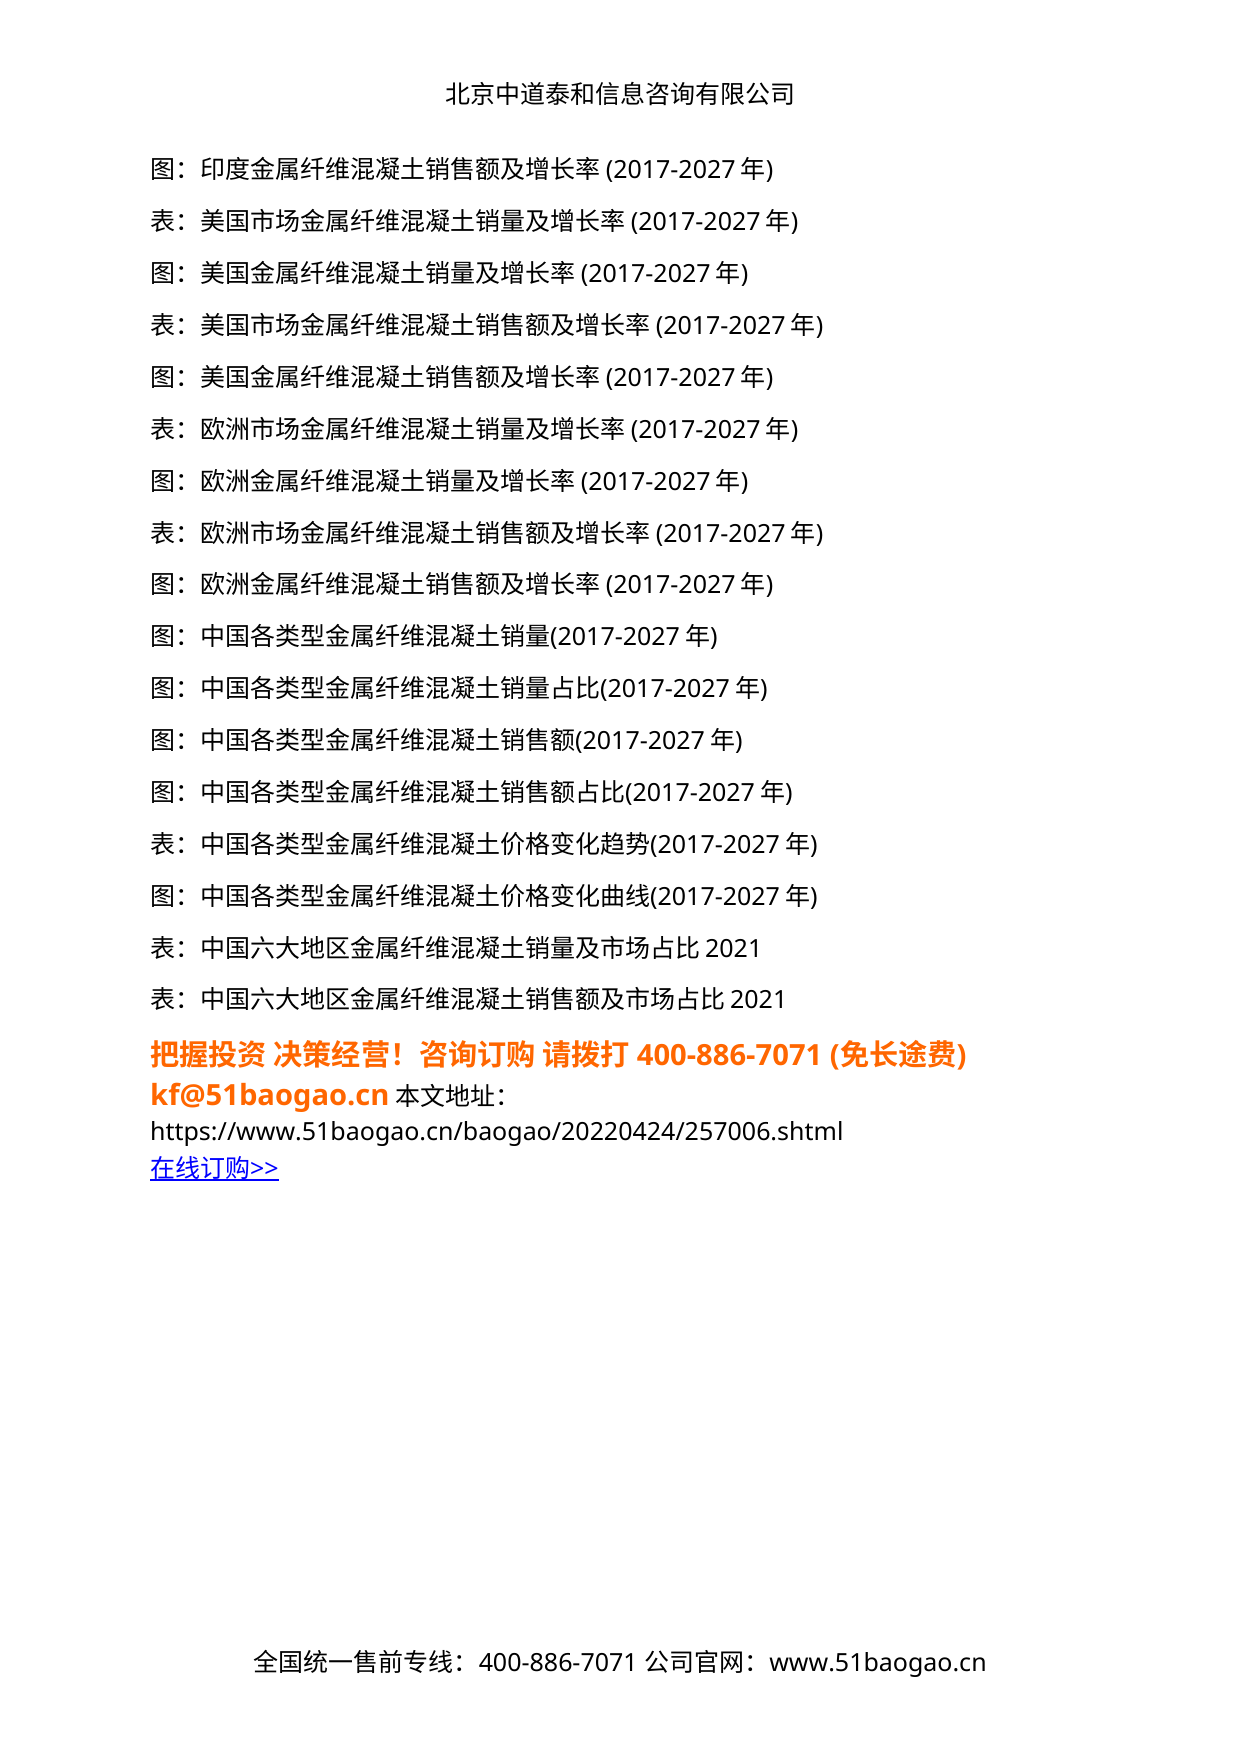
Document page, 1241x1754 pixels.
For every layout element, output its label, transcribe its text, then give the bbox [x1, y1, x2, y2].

text 图：美国金属纤维混凝土销售额及增长率 (2017-2027年) [150, 357, 1090, 394]
text 把握投资 决策经营！咨询订购 请拨打 400-886-7071 (免长途费) kf@51baogao.cn本文地址：https://www.51baogao.cn/baogao/20220424/257006.shtml [150, 1032, 1090, 1148]
text 图：中国各类型金属纤维混凝土销售额(2017-2027年) [150, 721, 1090, 757]
text 表：中国六大地区金属纤维混凝土销量及市场占比2021 [150, 928, 1090, 964]
text 图：中国各类型金属纤维混凝土销量占比(2017-2027年) [150, 669, 1090, 705]
text 表：美国市场金属纤维混凝土销量及增长率 (2017-2027年) [150, 202, 1090, 238]
text 图：欧洲金属纤维混凝土销售额及增长率 (2017-2027年) [150, 565, 1090, 601]
text 图：印度金属纤维混凝土销售额及增长率 (2017-2027年) [150, 150, 1090, 186]
text 图：中国各类型金属纤维混凝土价格变化曲线(2017-2027年) [150, 876, 1090, 912]
text 表：欧洲市场金属纤维混凝土销售额及增长率 (2017-2027年) [150, 513, 1090, 549]
text 表：中国各类型金属纤维混凝土价格变化趋势(2017-2027年) [150, 824, 1090, 861]
text 表：欧洲市场金属纤维混凝土销量及增长率 (2017-2027年) [150, 409, 1090, 446]
text 表：美国市场金属纤维混凝土销售额及增长率 (2017-2027年) [150, 306, 1090, 342]
text 图：中国各类型金属纤维混凝土销售额占比(2017-2027年) [150, 772, 1090, 809]
text 在线订购>> [150, 1148, 1090, 1184]
text 图：欧洲金属纤维混凝土销量及增长率 (2017-2027年) [150, 461, 1090, 497]
text 图：美国金属纤维混凝土销量及增长率 (2017-2027年) [150, 254, 1090, 290]
text 图：中国各类型金属纤维混凝土销量(2017-2027年) [150, 617, 1090, 653]
text 表：中国六大地区金属纤维混凝土销售额及市场占比2021 [150, 980, 1090, 1016]
